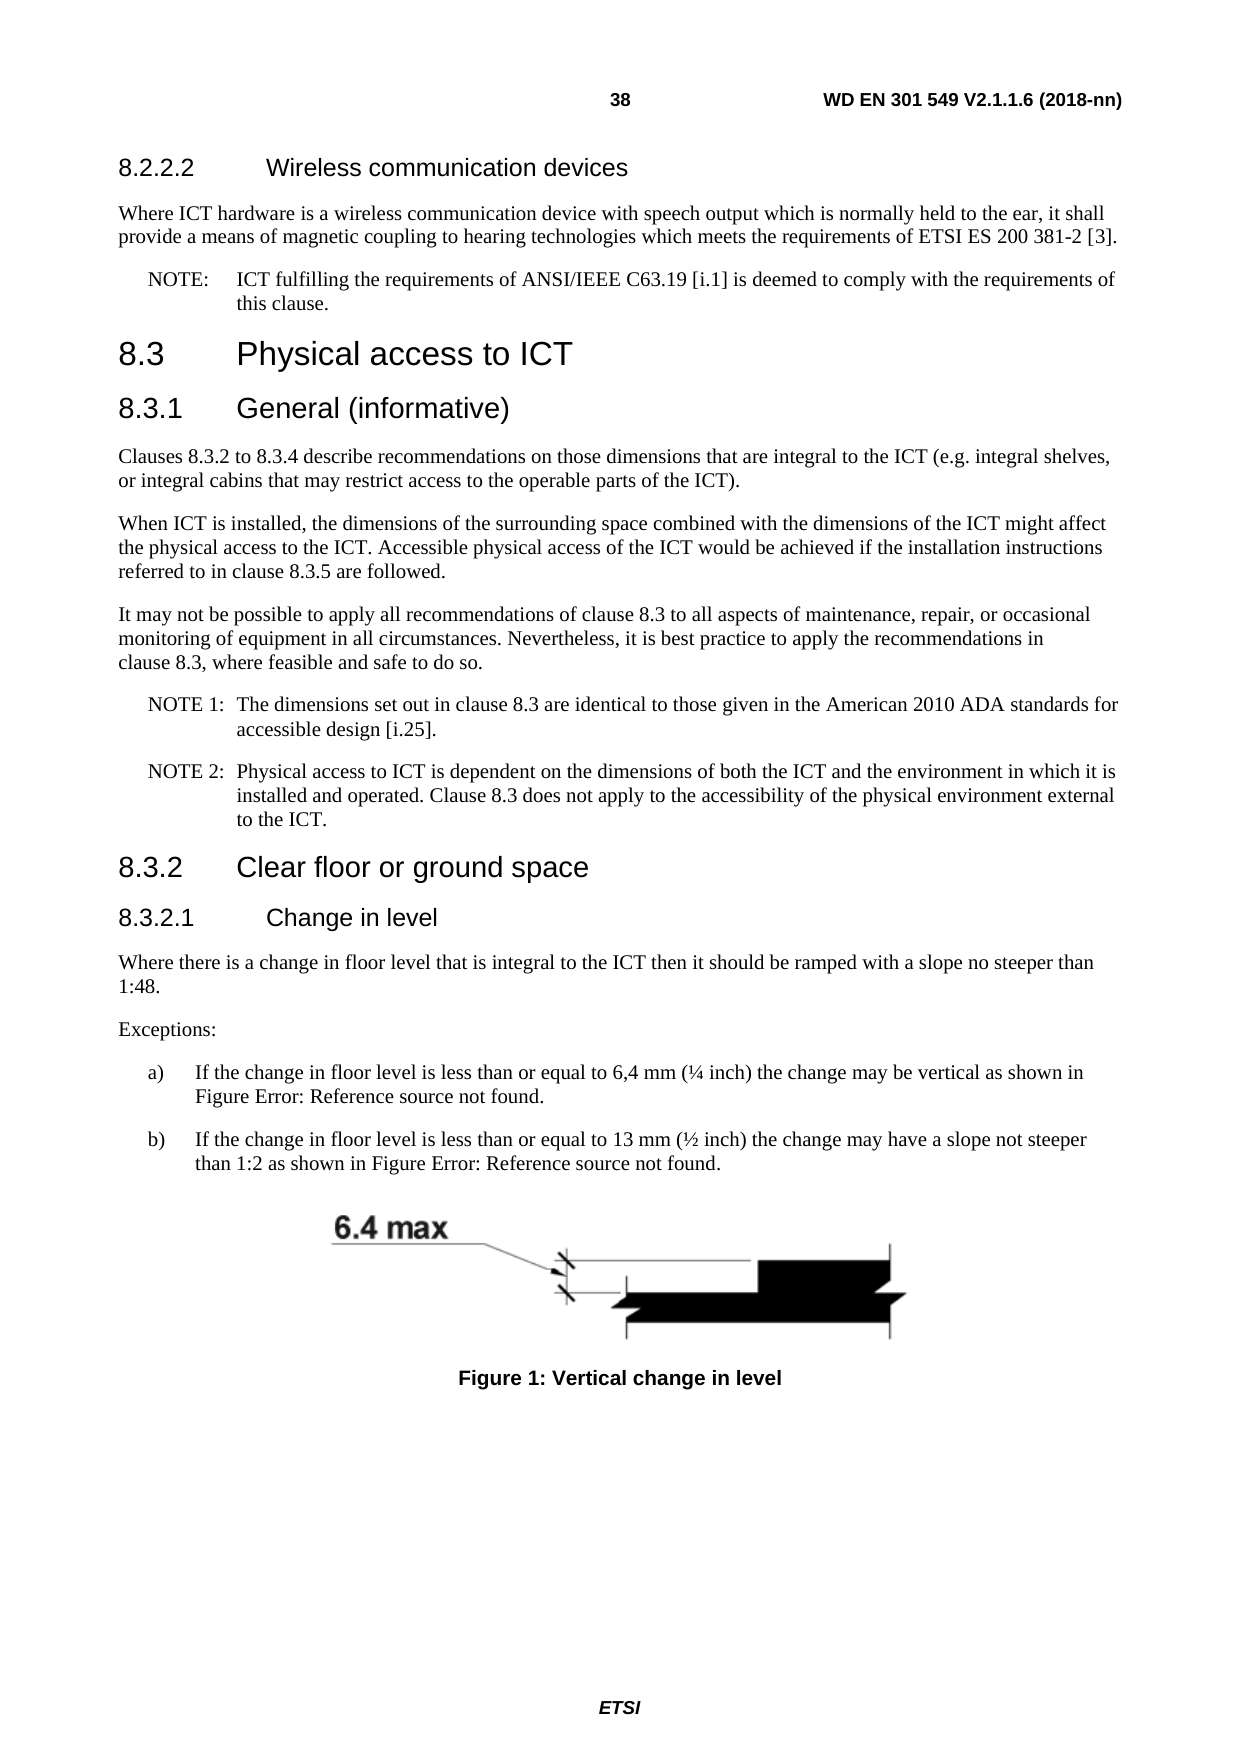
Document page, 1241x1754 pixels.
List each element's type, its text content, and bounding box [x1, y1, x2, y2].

text Where there is a change in floor level that is integral to the ICT then it should be ramped with a slope no steeper than 1:48. [118, 950, 1122, 998]
text NOTE: ICT fulfilling the requirements of ANSI/IEEE C63.19 [i.1] is deemed to comply with the requirements of this clause. [148, 267, 1122, 315]
picture [327, 1193, 914, 1347]
text Figure 1: Vertical change in level [118, 1365, 1122, 1389]
text Exceptions: [118, 1017, 1122, 1041]
text Clauses 8.3.2 to 8.3.4 describe recommendations on those dimensions that are integral to the ICT (e.g. integral shelves, or integral cabins that may restrict access to the operable parts of the ICT). [118, 444, 1122, 492]
list If the change in floor level is less than or equal to 6,4 mm (¼ inch) the change may be vertical as shown in Figure 1. [148, 1060, 1122, 1108]
text If the change in floor level is less than or equal to 13 mm (½ inch) the change may have a slope not steeper than 1:2 as shown in Figure 2. [148, 1127, 1122, 1175]
text Where ICT hardware is a wireless communication device with speech output which is normally held to the ear, it shall provide a means of magnetic coupling to hearing technologies which meets the requirements of ETSI ES 200 381-2 [3]. [118, 200, 1122, 248]
text When ICT is installed, the dimensions of the surrounding space combined with the dimensions of the ICT might affect the physical access to the ICT. Accessible physical access of the ICT would be achieved if the installation instructions referred to in clause 8.3.5 are followed. [118, 511, 1122, 583]
text NOTE 1: The dimensions set out in clause 8.3 are identical to those given in the American 2010 ADA standards for accessible design [i.25]. [148, 692, 1122, 741]
subtitle 8.2.2.2 Wireless communication devices [118, 153, 1122, 182]
text NOTE 2: Physical access to ICT is dependent on the dimensions of both the ICT and the environment in which it is installed and operated. Clause 8.3 does not apply to the accessibility of the physical environment external to the ICT. [148, 759, 1122, 831]
subtitle 8.3.1 General (informative) [118, 391, 1122, 425]
subtitle 8.3.2.1 Change in level [118, 902, 1122, 931]
subtitle 8.3.2 Clear floor or ground space [118, 850, 1122, 884]
text It may not be possible to apply all recommendations of clause 8.3 to all aspects of maintenance, repair, or occasional monitoring of equipment in all circumstances. Nevertheless, it is best practice to apply the recommendations in clause 8.3, where feasible and safe to do so. [118, 601, 1122, 674]
subtitle 8.3 Physical access to ICT [118, 334, 1122, 373]
